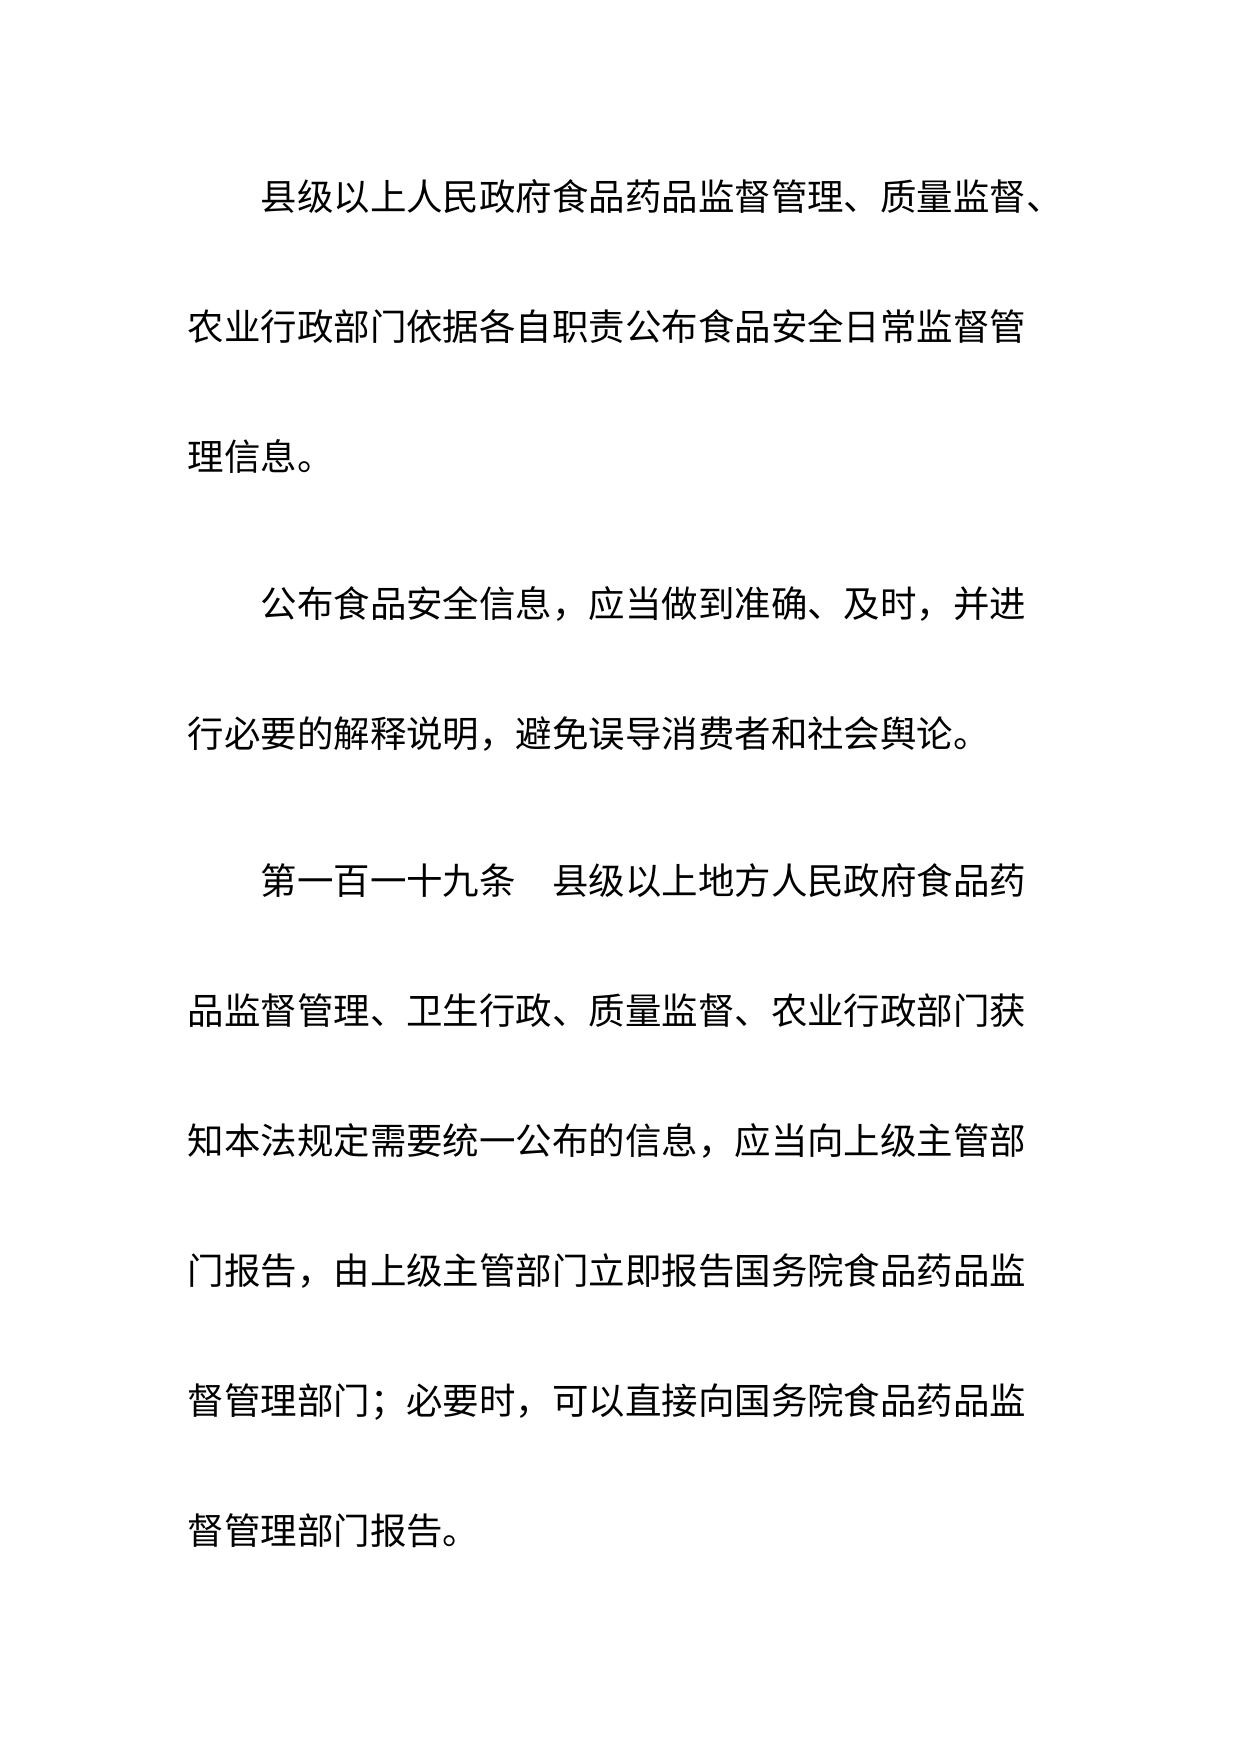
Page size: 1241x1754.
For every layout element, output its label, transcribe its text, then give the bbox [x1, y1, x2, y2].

text 第一百一十九条 县级以上地方人民政府食品药品监督管理、卫生行政、质量监督、农业行政部门获知本法规定需要统一公布的信息，应当向上级主管部门报告，由上级主管部门立即报告国务院食品药品监督管理部门；必要时，可以直接向国务院食品药品监督管理部门报告。 [187, 846, 1053, 1561]
text 县级以上人民政府食品药品监督管理、质量监督、农业行政部门依据各自职责公布食品安全日常监督管理信息。 [187, 162, 1053, 487]
text 公布食品安全信息，应当做到准确、及时，并进行必要的解释说明，避免误导消费者和社会舆论。 [187, 569, 1053, 764]
